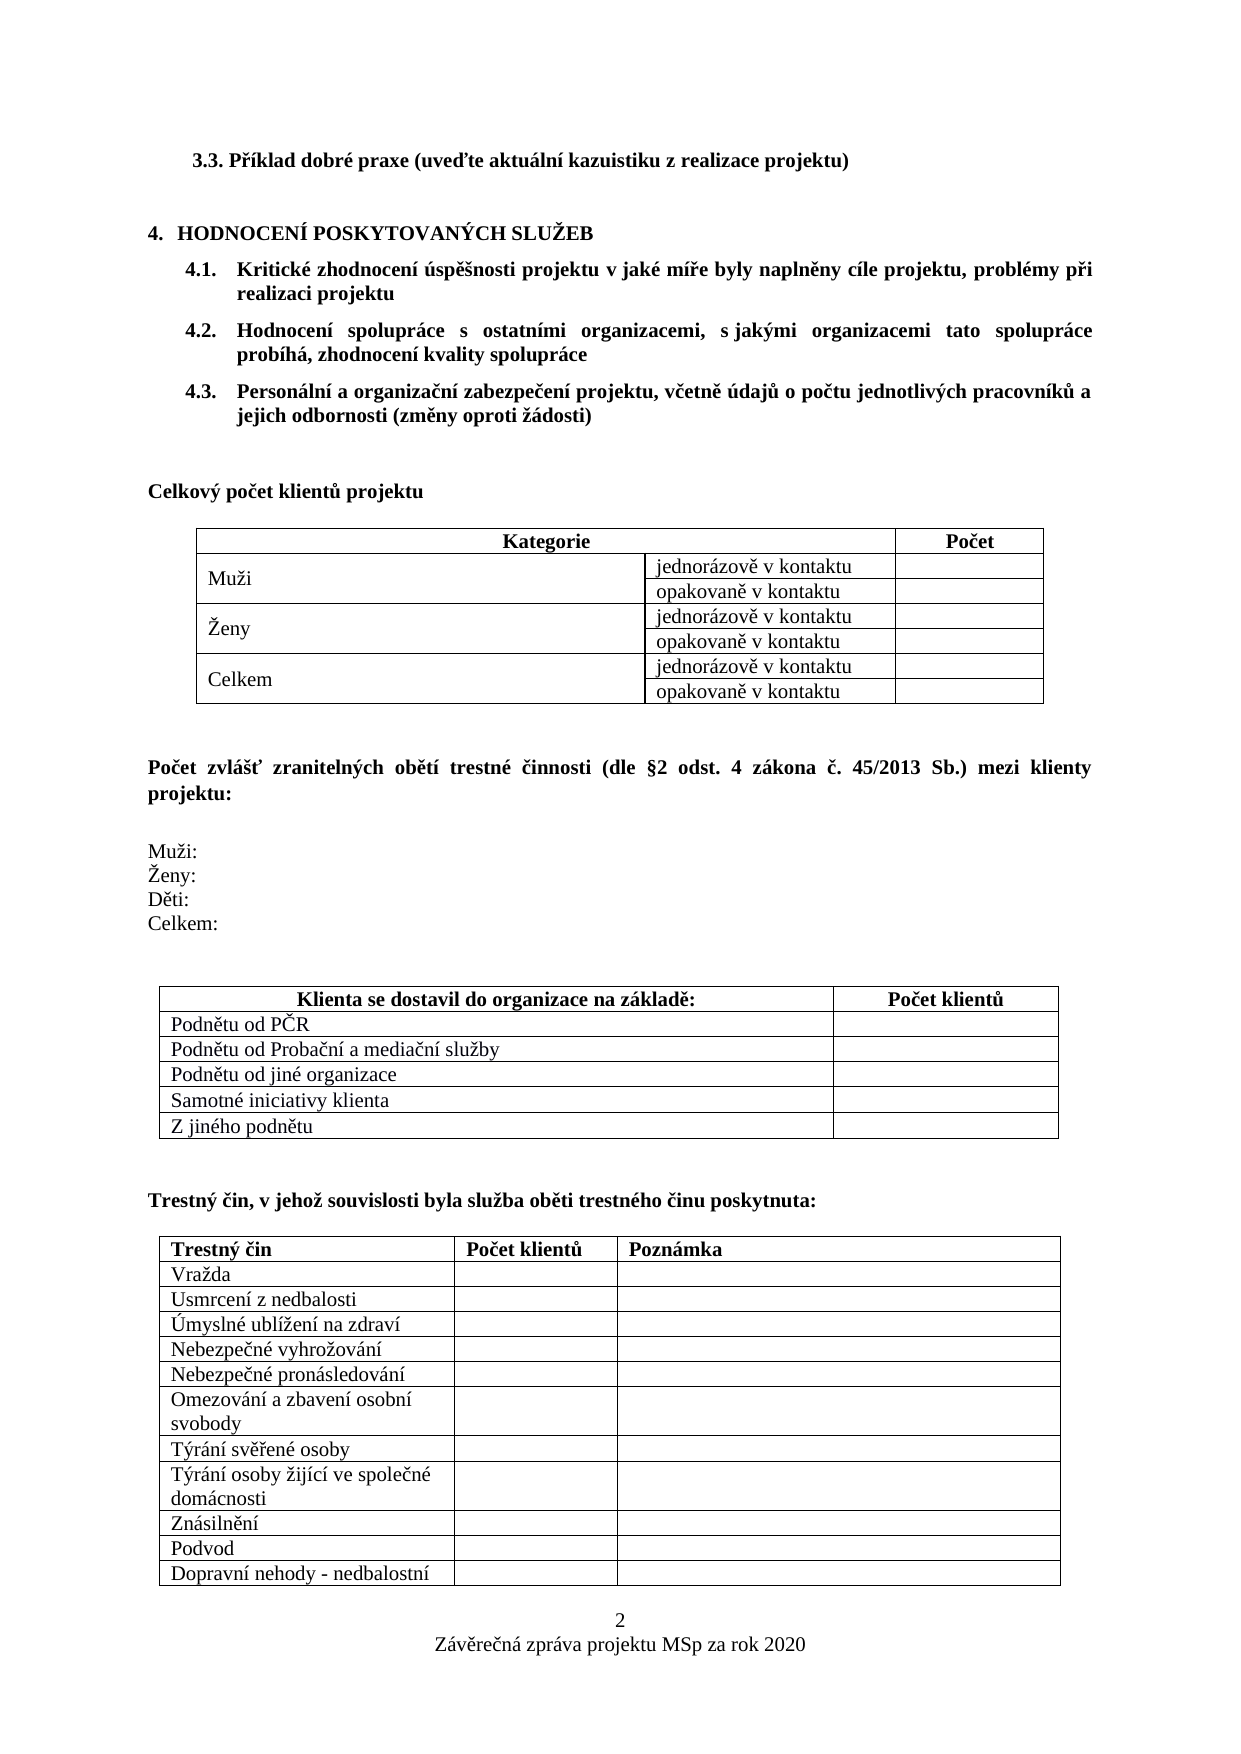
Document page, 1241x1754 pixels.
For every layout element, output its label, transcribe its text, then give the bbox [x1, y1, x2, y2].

table_cell [455, 1262, 617, 1286]
table_cell [618, 1511, 1060, 1535]
table_cell Podnětu od PČR [160, 1012, 833, 1036]
text Ženy: [148, 863, 1093, 887]
table_cell Znásilnění [160, 1511, 454, 1535]
table_cell [896, 604, 1043, 628]
list 3.3. Příklad dobré praxe (uveďte aktuální kazuistiku z realizace projektu) [192, 148, 1093, 172]
table_cell [834, 1113, 1058, 1138]
table_cell [896, 654, 1043, 678]
table_cell Nebezpečné pronásledování [160, 1362, 454, 1386]
table_cell [618, 1436, 1060, 1461]
table_cell [618, 1561, 1060, 1585]
list Hodnocení spolupráce s ostatními organizacemi, s jakými organizacemi tato spolupráce probíhá, zhodnocení kvality spolupráce [185, 318, 1093, 366]
text Muži: [148, 839, 1093, 863]
text Trestný čin, v jehož souvislosti byla služba oběti trestného činu poskytnuta: [148, 1187, 1093, 1212]
table_cell [896, 579, 1043, 603]
table_cell [455, 1462, 617, 1510]
table_cell opakovaně v kontaktu [646, 679, 895, 703]
table_cell [455, 1287, 617, 1311]
list Kritické zhodnocení úspěšnosti projektu v jaké míře byly naplněny cíle projektu, problémy při realizaci projektu [185, 257, 1093, 305]
table_header Počet [896, 529, 1043, 553]
table_header Trestný čin [160, 1237, 454, 1261]
table_cell [618, 1337, 1060, 1361]
table_cell [455, 1436, 617, 1461]
table_cell jednorázově v kontaktu [646, 554, 895, 578]
text Počet zvlášť zranitelných obětí trestné činnosti (dle §2 odst. 4 zákona č. 45/2013 Sb.) mezi klienty projektu: [148, 752, 1093, 805]
table_cell Usmrcení z nedbalosti [160, 1287, 454, 1311]
table_cell [455, 1312, 617, 1336]
table_cell Úmyslné ublížení na zdraví [160, 1312, 454, 1336]
table_header Počet klientů [834, 987, 1058, 1011]
table_cell [896, 629, 1043, 653]
table_cell Samotné iniciativy klienta [160, 1087, 833, 1112]
table_cell Týrání osoby žijící ve společné domácnosti [160, 1462, 454, 1510]
table_cell Podvod [160, 1536, 454, 1560]
table_header Klienta se dostavil do organizace na základě: [160, 987, 833, 1011]
table_cell [618, 1536, 1060, 1560]
table_cell opakovaně v kontaktu [646, 629, 895, 653]
table_cell [896, 679, 1043, 703]
table_cell [455, 1387, 617, 1435]
table_header Počet klientů [455, 1237, 617, 1261]
table_header Kategorie [197, 529, 895, 553]
table_cell Muži [197, 554, 644, 603]
table_cell [618, 1262, 1060, 1286]
table_cell [455, 1362, 617, 1386]
table_header Poznámka [618, 1237, 1060, 1261]
table_cell jednorázově v kontaktu [646, 604, 895, 628]
text Celkový počet klientů projektu [148, 477, 1093, 503]
table_cell Z jiného podnětu [160, 1113, 833, 1138]
table_cell [896, 554, 1043, 578]
table_cell [834, 1012, 1058, 1036]
list Personální a organizační zabezpečení projektu, včetně údajů o počtu jednotlivých pracovníků a jejich odbornosti (změny oproti žádosti) [185, 378, 1093, 427]
table_cell [455, 1337, 617, 1361]
table_cell [834, 1062, 1058, 1086]
subtitle Hodnocení poskytovaných služeb [148, 221, 1093, 245]
table_cell Podnětu od Probační a mediační služby [160, 1037, 833, 1061]
table_cell Vražda [160, 1262, 454, 1286]
table_cell [618, 1462, 1060, 1510]
table_cell [834, 1037, 1058, 1061]
text Celkem: [148, 911, 1093, 935]
table_cell [455, 1511, 617, 1535]
text Děti: [148, 887, 1093, 911]
table_cell [618, 1312, 1060, 1336]
table_cell Celkem [197, 654, 644, 703]
table_cell Nebezpečné vyhrožování [160, 1337, 454, 1361]
table_cell Podnětu od jiné organizace [160, 1062, 833, 1086]
table_cell Ženy [197, 604, 644, 653]
table_cell [618, 1387, 1060, 1435]
table_cell [618, 1287, 1060, 1311]
table_cell [618, 1362, 1060, 1386]
table_cell jednorázově v kontaktu [646, 654, 895, 678]
table_cell [455, 1536, 617, 1560]
table_cell Týrání svěřené osoby [160, 1436, 454, 1461]
table_cell opakovaně v kontaktu [646, 579, 895, 603]
table_cell Omezování a zbavení osobní svobody [160, 1387, 454, 1435]
table_cell Dopravní nehody - nedbalostní [160, 1561, 454, 1585]
table_cell [834, 1087, 1058, 1112]
table_cell [455, 1561, 617, 1585]
